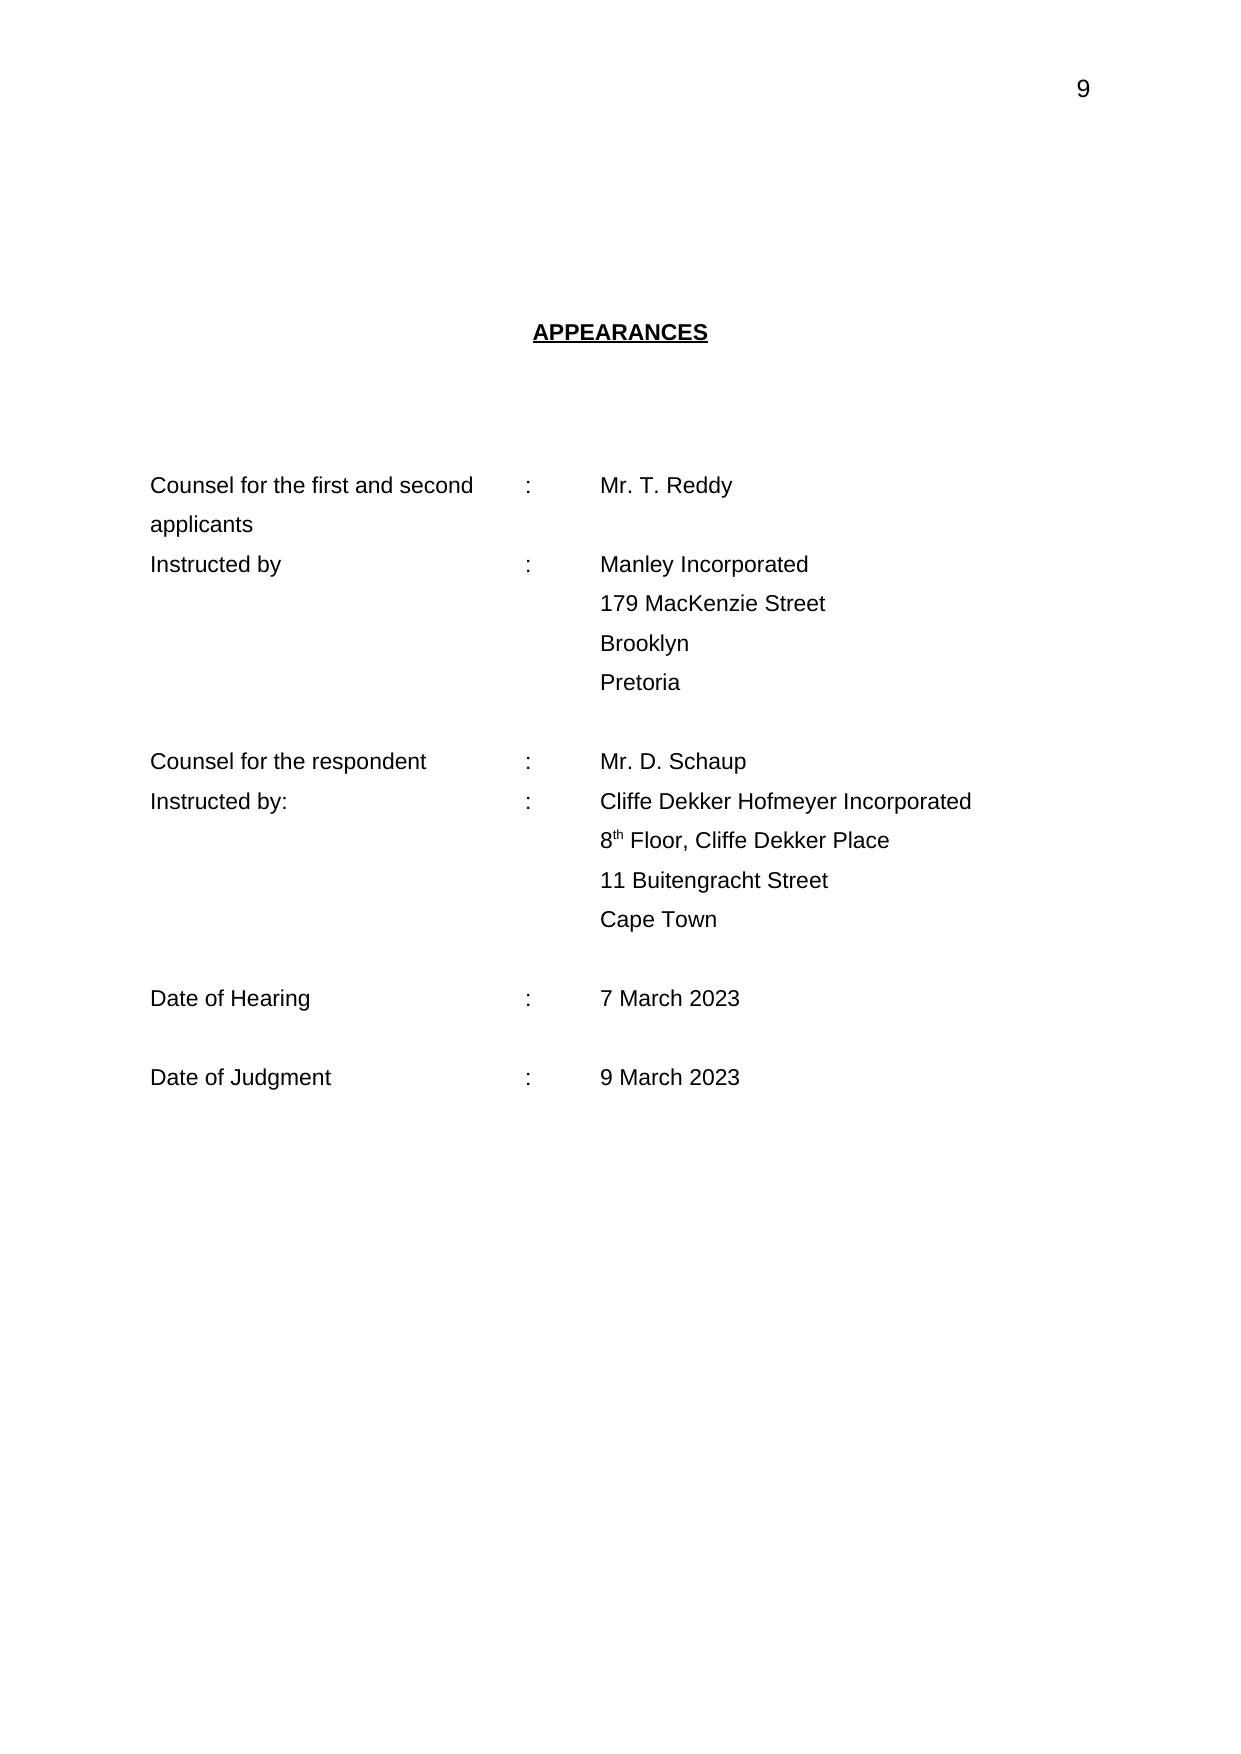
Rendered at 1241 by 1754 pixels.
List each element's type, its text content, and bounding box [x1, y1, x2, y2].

text Instructed by: : Cliffe Dekker Hofmeyer Incorporated [150, 788, 1099, 814]
text Counsel for the respondent : Mr. D. Schaup [150, 748, 1099, 774]
text Brooklyn [150, 630, 1099, 656]
text Pretoria [150, 669, 1099, 696]
text Counsel for the first and second : Mr. T. Reddy [150, 472, 1090, 498]
text Date of Judgment : 9 March 2023 [150, 1064, 1090, 1090]
text Date of Hearing : 7 March 2023 [150, 985, 1090, 1011]
text applicants [150, 511, 1090, 538]
text 8th Floor, Cliffe Dekker Place [150, 827, 1099, 853]
text Cape Town [150, 906, 1099, 932]
text 11 Buitengracht Street [150, 867, 1099, 893]
text Instructed by : Manley Incorporated [150, 551, 1099, 577]
text 179 MacKenzie Street [150, 590, 1099, 617]
text APPEARANCES [150, 318, 1090, 345]
